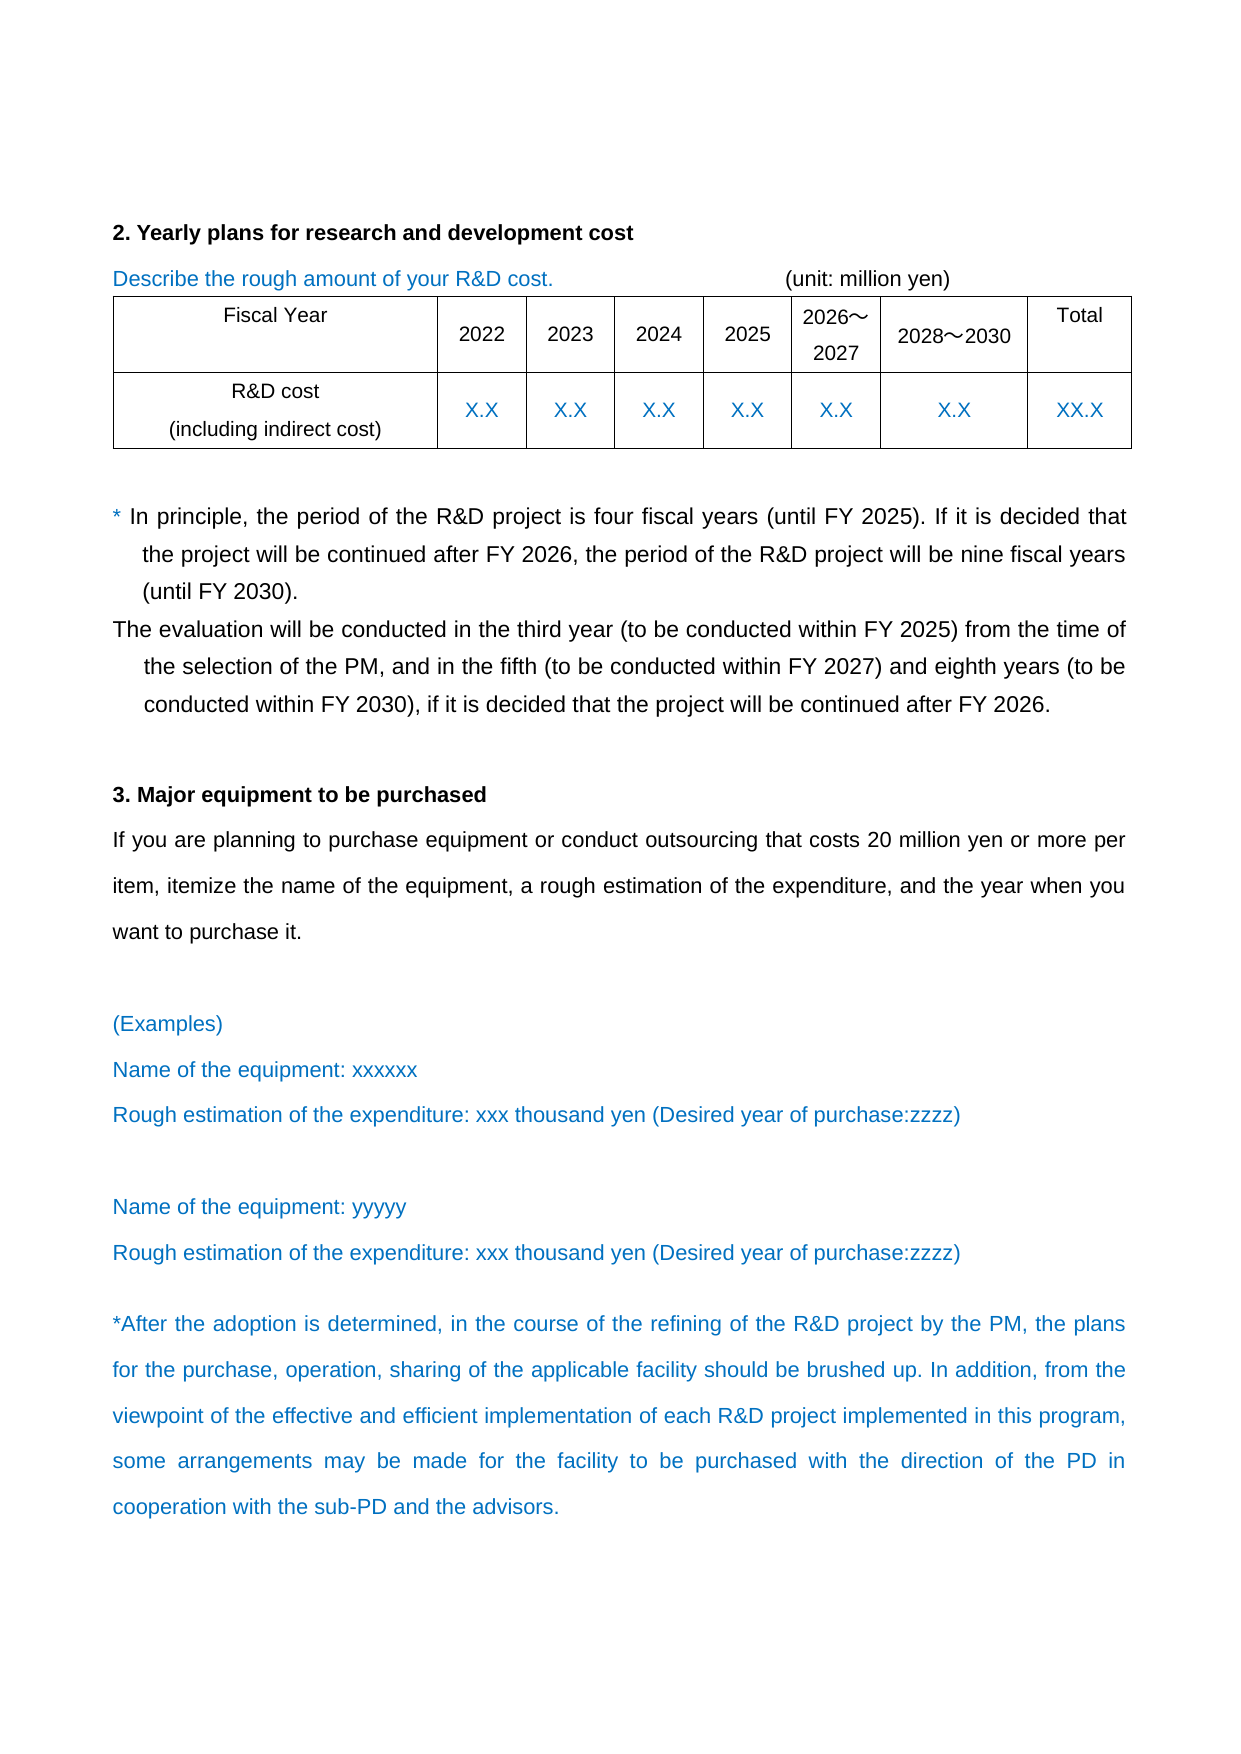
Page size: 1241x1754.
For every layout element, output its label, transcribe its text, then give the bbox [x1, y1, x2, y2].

table_header 2028～2030 [881, 297, 1027, 372]
table_header 2024 [615, 297, 703, 372]
table_header 2025 [704, 297, 791, 372]
text (Examples) [112, 994, 1128, 1040]
table_cell X.X [527, 373, 614, 448]
table_header Total [1028, 297, 1131, 372]
text * In principle, the period of the R&D project is four fiscal years (until FY 2025). If it is decided that the project will be continued after FY 2026, the period of the R&D project will be nine fiscal years (until FY 2030). [112, 494, 1128, 607]
text 2. Yearly plans for research and development cost [112, 204, 1128, 250]
text The evaluation will be conducted in the third year (to be conducted within FY 2025) from the time of the selection of the PM, and in the fifth (to be conducted within FY 2027) and eighth years (to be conducted within FY 2030), if it is decided that the project will be continued after FY 2026. [112, 607, 1128, 719]
text Describe the rough amount of your R&D cost. (unit: million yen) [112, 250, 1128, 296]
text *After the adoption is determined, in the course of the refining of the R&D project by the PM, the plans for the purchase, operation, sharing of the applicable facility should be brushed up. In addition, from the viewpoint of the effective and efficient implementation of each R&D project implemented in this program, some arrangements may be made for the facility to be purchased with the direction of the PD in cooperation with the sub-PD and the advisors. [112, 1269, 1128, 1524]
table_cell R&D cost (including indirect cost) [114, 373, 437, 448]
table_header 2022 [438, 297, 526, 372]
text Rough estimation of the expenditure: xxx thousand yen (Desired year of purchase:zzzz) [112, 1086, 1128, 1132]
text Name of the equipment: yyyyy [112, 1178, 1128, 1224]
table_cell X.X [792, 373, 880, 448]
table_cell X.X [438, 373, 526, 448]
table_header 2023 [527, 297, 614, 372]
text Rough estimation of the expenditure: xxx thousand yen (Desired year of purchase:zzzz) [112, 1224, 1128, 1269]
text 3. Major equipment to be purchased [112, 765, 1128, 811]
text If you are planning to purchase equipment or conduct outsourcing that costs 20 million yen or more per item, itemize the name of the equipment, a rough estimation of the expenditure, and the year when you want to purchase it. [112, 811, 1128, 949]
table_cell X.X [704, 373, 791, 448]
table_header 2026～2027 [792, 297, 880, 372]
table_header Fiscal Year [114, 297, 437, 372]
table_cell X.X [881, 373, 1027, 448]
table_cell XX.X [1028, 373, 1131, 448]
text Name of the equipment: xxxxxx [112, 1040, 1128, 1086]
table_cell X.X [615, 373, 703, 448]
